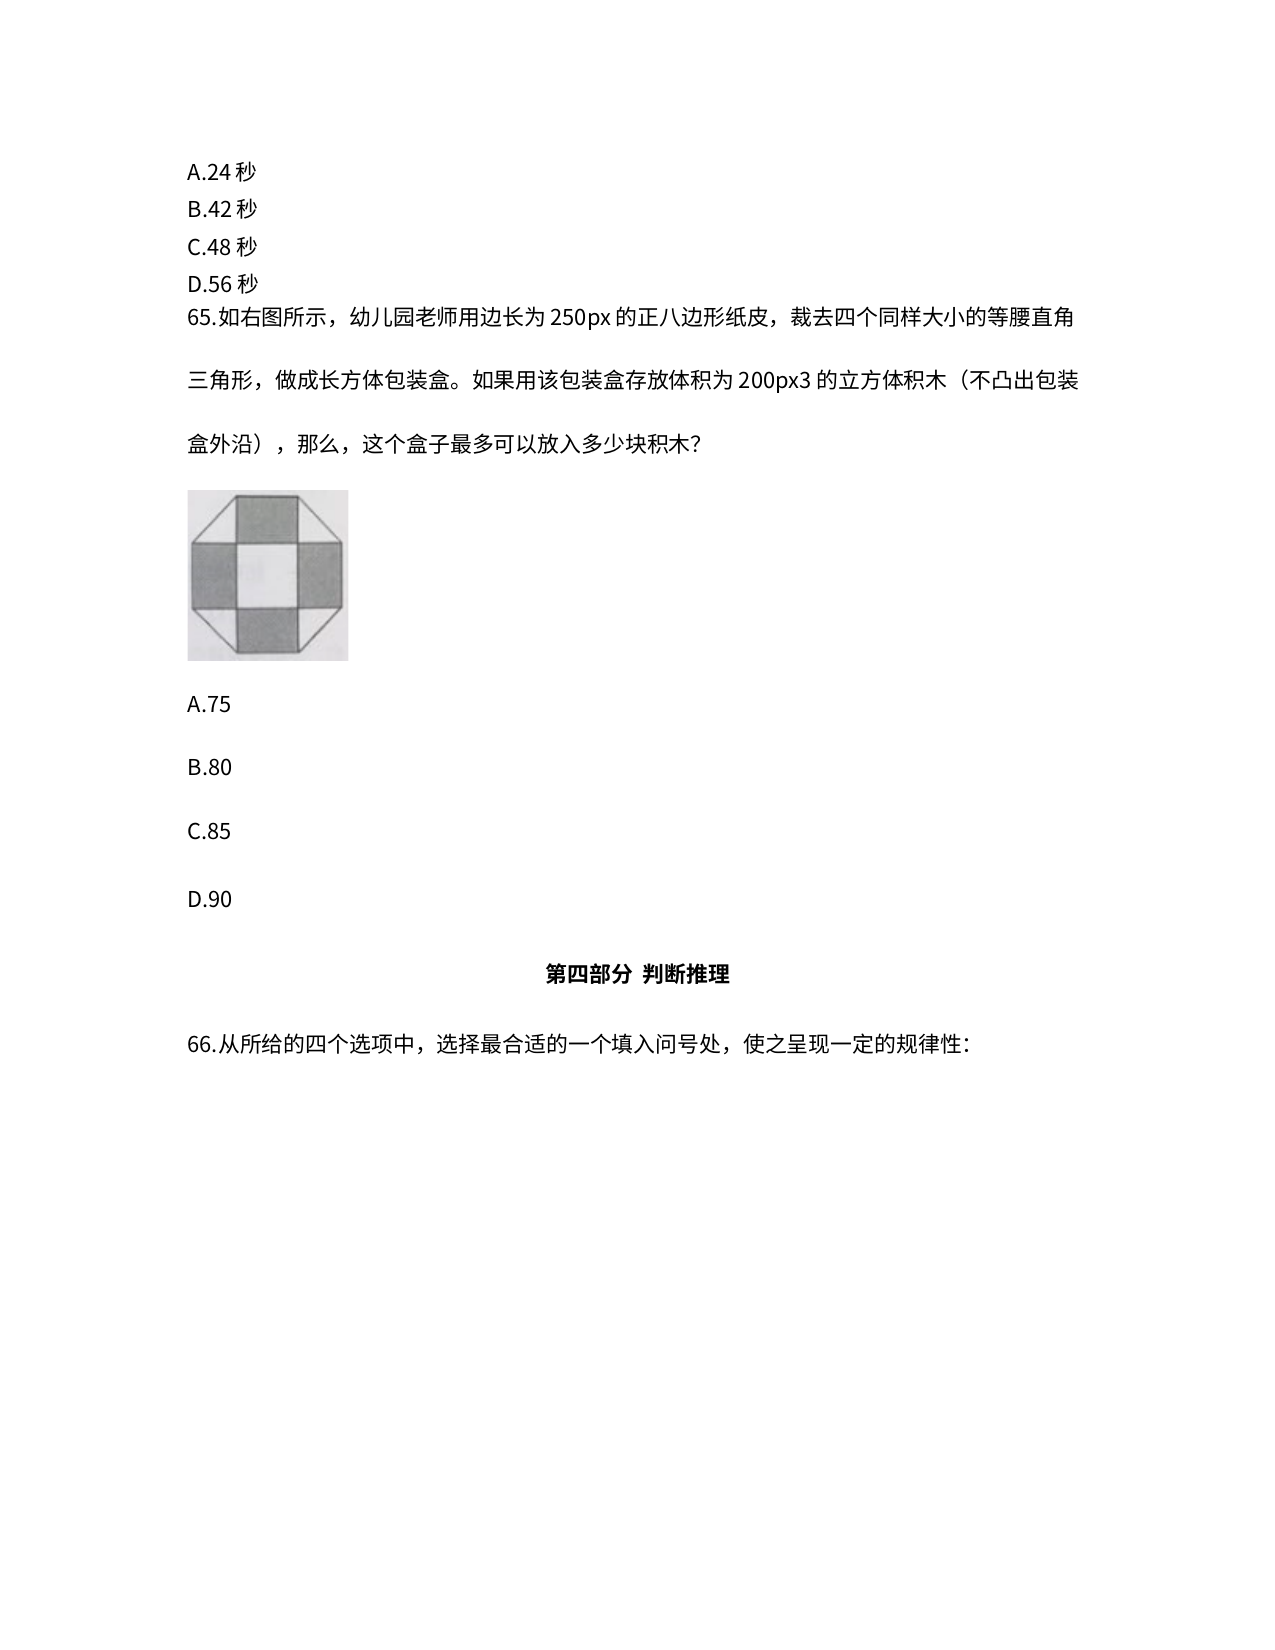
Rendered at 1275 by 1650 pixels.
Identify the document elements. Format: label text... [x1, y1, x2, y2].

text B.80 [187, 750, 1087, 782]
text A.24秒 [187, 150, 1087, 187]
text D.90 [187, 877, 1087, 914]
text D.56秒 [187, 262, 1087, 300]
text C.85 [187, 814, 1087, 845]
text C.48秒 [187, 225, 1087, 262]
text B.42秒 [187, 187, 1087, 225]
text 第四部分 判断推理 [187, 952, 1087, 989]
text A.75 [187, 687, 1087, 719]
picture [187, 490, 349, 661]
text 65.如右图所示，幼儿园老师用边长为250px的正八边形纸皮，裁去四个同样大小的等腰直角三角形，做成长方体包装盒。如果用该包装盒存放体积为200px3的立方体积木（不凸出包装盒外沿），那么，这个盒子最多可以放入多少块积木？ [187, 300, 1087, 458]
text 66.从所给的四个选项中，选择最合适的一个填入问号处，使之呈现一定的规律性： [187, 1027, 1087, 1059]
